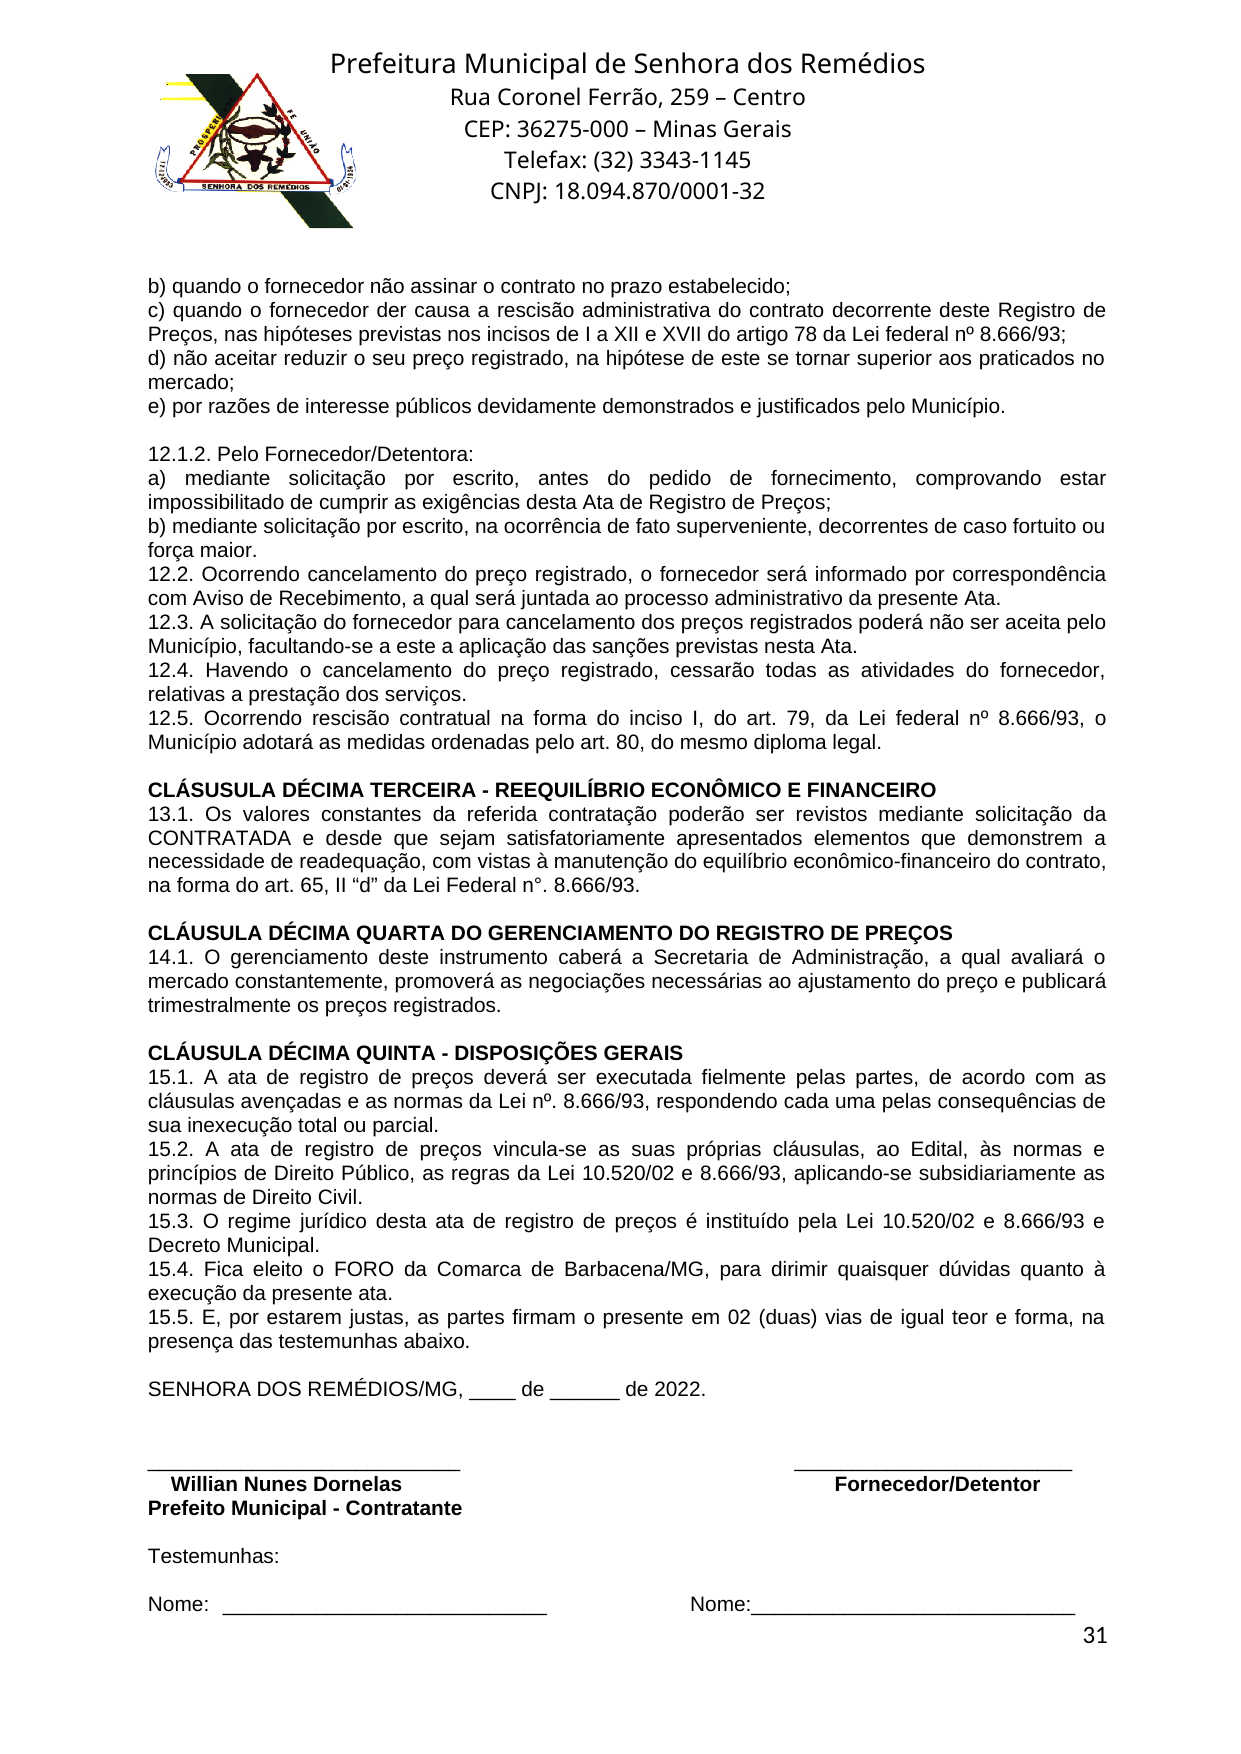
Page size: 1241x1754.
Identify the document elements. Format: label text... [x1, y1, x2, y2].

text 12.2. Ocorrendo cancelamento do preço registrado, o fornecedor será informado por correspondência com Aviso de Recebimento, a qual será juntada ao processo administrativo da presente Ata. [148, 562, 1107, 610]
text Testemunhas: [148, 1544, 1107, 1568]
text d) não aceitar reduzir o seu preço registrado, na hipótese de este se tornar superior aos praticados no mercado; [148, 346, 1107, 394]
text 13.1. Os valores constantes da referida contratação poderão ser revistos mediante solicitação da CONTRATADA e desde que sejam satisfatoriamente apresentados elementos que demonstrem a necessidade de readequação, com vistas à manutenção do equilíbrio econômico-financeiro do contrato, na forma do art. 65, II “d” da Lei Federal n°. 8.666/93. [148, 801, 1107, 897]
text 15.2. A ata de registro de preços vincula-se as suas próprias cláusulas, ao Edital, às normas e princípios de Direito Público, as regras da Lei 10.520/02 e 8.666/93, aplicando-se subsidiariamente as normas de Direito Civil. [148, 1137, 1107, 1209]
text 15.3. O regime jurídico desta ata de registro de preços é instituído pela Lei 10.520/02 e 8.666/93 e Decreto Municipal. [148, 1209, 1107, 1257]
text CLÁUSULA DÉCIMA QUARTA DO GERENCIAMENTO DO REGISTRO DE PREÇOS [148, 921, 1107, 945]
text 14.1. O gerenciamento deste instrumento caberá a Secretaria de Administração, a qual avaliará o mercado constantemente, promoverá as negociações necessárias ao ajustamento do preço e publicará trimestralmente os preços registrados. [148, 945, 1107, 1017]
text Nome: ____________________________ Nome:____________________________ [148, 1592, 1107, 1616]
text a) mediante solicitação por escrito, antes do pedido de fornecimento, comprovando estar impossibilitado de cumprir as exigências desta Ata de Registro de Preços; [148, 466, 1107, 514]
text e) por razões de interesse públicos devidamente demonstrados e justificados pelo Município. [148, 394, 1107, 418]
text CLÁUSULA DÉCIMA QUINTA - DISPOSIÇÕES GERAIS [148, 1041, 1107, 1065]
text 12.4. Havendo o cancelamento do preço registrado, cessarão todas as atividades do fornecedor, relativas a prestação dos serviços. [148, 658, 1107, 706]
text 12.3. A solicitação do fornecedor para cancelamento dos preços registrados poderá não ser aceita pelo Município, facultando-se a este a aplicação das sanções previstas nesta Ata. [148, 610, 1107, 658]
text CLÁSUSULA DÉCIMA TERCEIRA - REEQUILÍBRIO ECONÔMICO E FINANCEIRO [148, 777, 1107, 801]
text 15.5. E, por estarem justas, as partes firmam o presente em 02 (duas) vias de igual teor e forma, na presença das testemunhas abaixo. [148, 1304, 1107, 1352]
text b) mediante solicitação por escrito, na ocorrência de fato superveniente, decorrentes de caso fortuito ou força maior. [148, 514, 1107, 562]
text c) quando o fornecedor der causa a rescisão administrativa do contrato decorrente deste Registro de Preços, nas hipóteses previstas nos incisos de I a XII e XVII do artigo 78 da Lei federal nº 8.666/93; [148, 298, 1107, 346]
text 12.5. Ocorrendo rescisão contratual na forma do inciso I, do art. 79, da Lei federal nº 8.666/93, o Município adotará as medidas ordenadas pelo art. 80, do mesmo diploma legal. [148, 706, 1107, 753]
text 15.4. Fica eleito o FORO da Comarca de Barbacena/MG, para dirimir quaisquer dúvidas quanto à execução da presente ata. [148, 1257, 1107, 1304]
text ___________________________ ________________________ [148, 1448, 1107, 1472]
text b) quando o fornecedor não assinar o contrato no prazo estabelecido; [148, 274, 1107, 298]
text Prefeito Municipal - Contratante [148, 1496, 1107, 1520]
text 12.1.2. Pelo Fornecedor/Detentora: [148, 442, 1107, 466]
text Willian Nunes Dornelas Fornecedor/Detentor [148, 1472, 1107, 1496]
text 15.1. A ata de registro de preços deverá ser executada fielmente pelas partes, de acordo com as cláusulas avençadas e as normas da Lei nº. 8.666/93, respondendo cada uma pelas consequências de sua inexecução total ou parcial. [148, 1065, 1107, 1137]
text SENHORA DOS REMÉDIOS/MG, ____ de ______ de 2022. [148, 1376, 1107, 1400]
